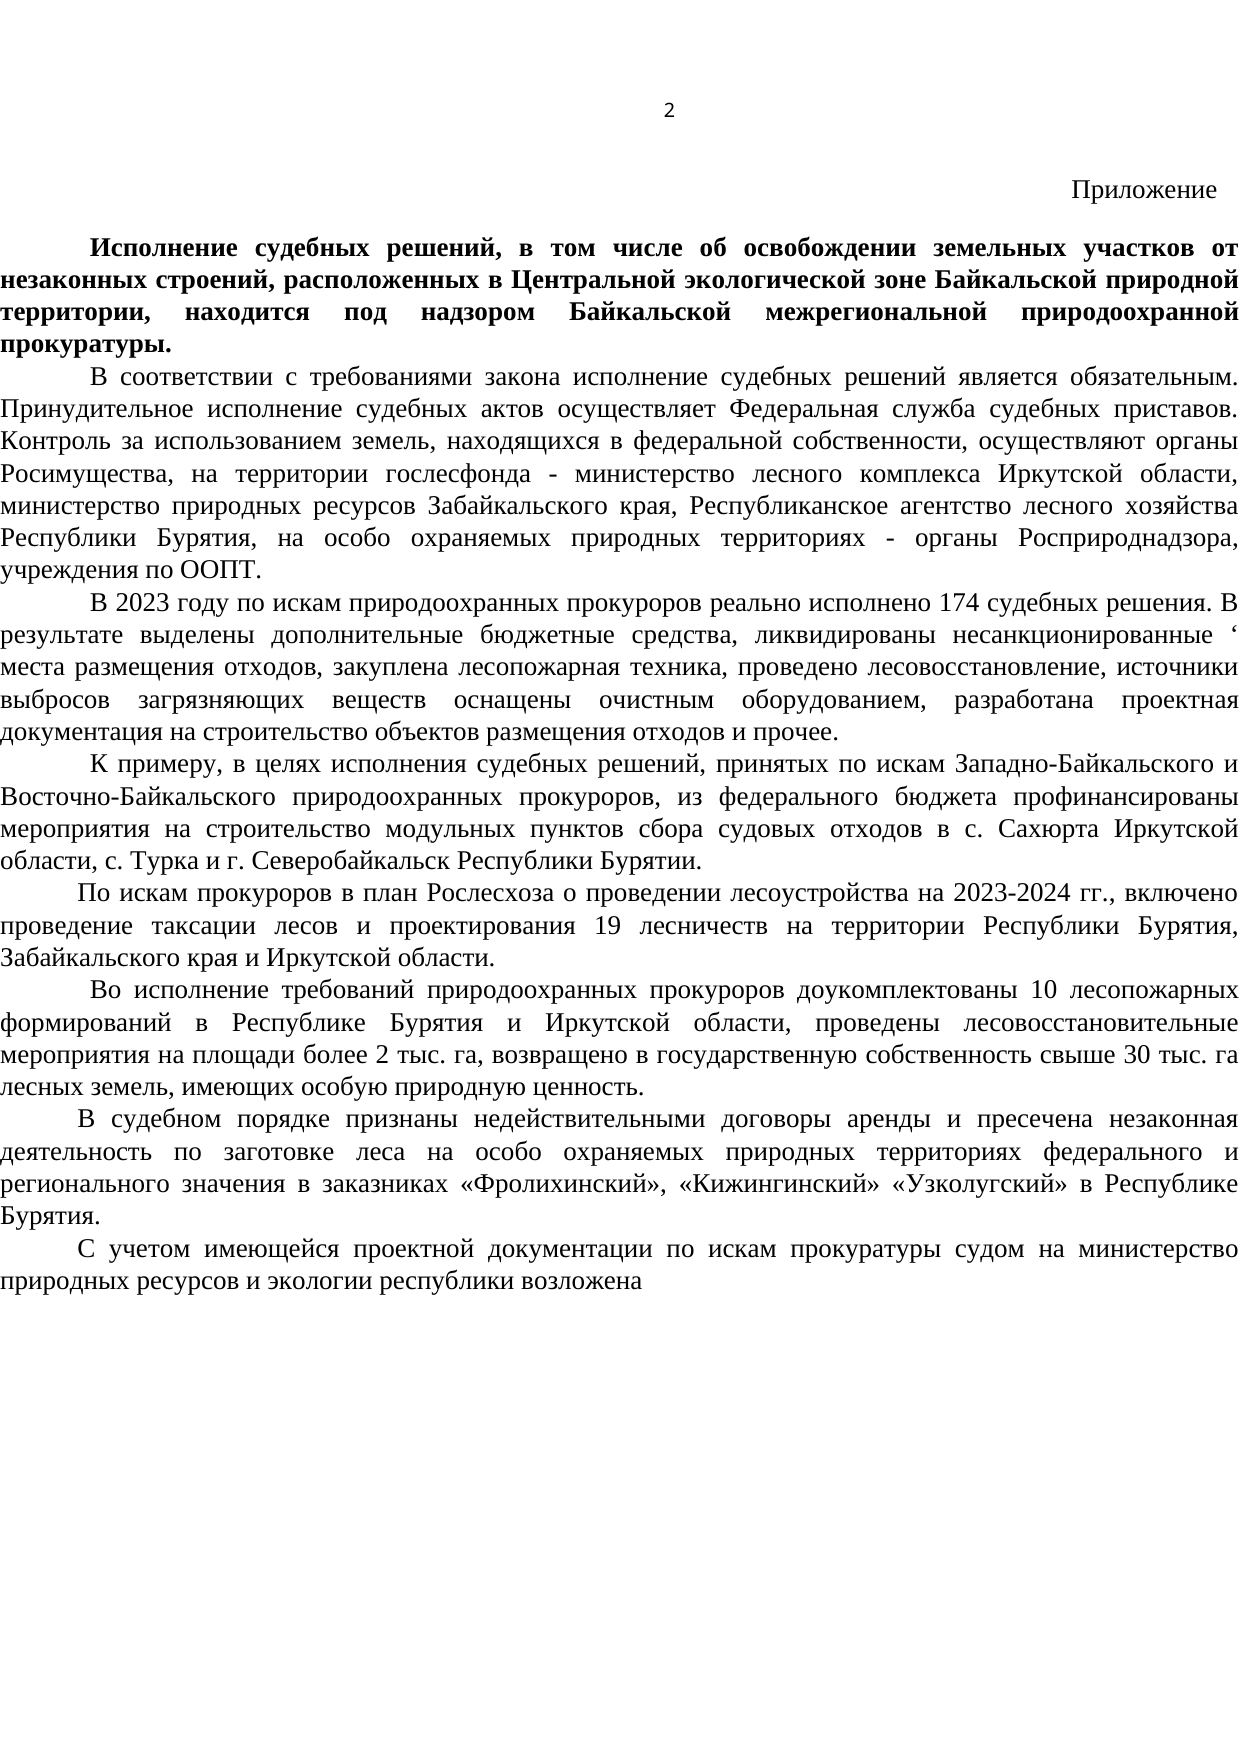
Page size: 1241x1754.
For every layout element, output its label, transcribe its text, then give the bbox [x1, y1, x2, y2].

text Приложение [0, 177, 1217, 204]
text К примеру, в целях исполнения судебных решений, принятых по искам Западно-Байкальского и Восточно-Байкальского природоохранных прокуроров, из федерального бюджета профинансированы мероприятия на строительство модульных пунктов сбора судовых отходов в с. Сахюрта Иркутской области, с. Турка и г. Северобайкальск Республики Бурятии. [0, 747, 1240, 876]
text В судебном порядке признаны недействительными договоры аренды и пресечена незаконная деятельность по заготовке леса на особо охраняемых природных территориях федерального и регионального значения в заказниках «Фролихинский», «Кижингинский» «Узколугский» в Республике Бурятия. [0, 1102, 1240, 1231]
text Исполнение судебных решений, в том числе об освобождении земельных участков от незаконных строений, расположенных в Центральной экологической зоне Байкальской природной территории, находится под надзором Байкальской межрегиональной природоохранной прокуратуры. [0, 230, 1240, 359]
text В соответствии с требованиями закона исполнение судебных решений является обязательным. Принудительное исполнение судебных актов осуществляет Федеральная служба судебных приставов. Контроль за использованием земель, находящихся в федеральной собственности, осуществляют органы Росимущества, на территории гослесфонда - министерство лесного комплекса Иркутской области, министерство природных ресурсов Забайкальского края, Республиканское агентство лесного хозяйства Республики Бурятия, на особо охраняемых природных территориях - органы Росприроднадзора, учреждения по ООПТ. [0, 359, 1240, 585]
text По искам прокуроров в план Рослесхоза о проведении лесоустройства на 2023-2024 гг., включено проведение таксации лесов и проектирования 19 лесничеств на территории Республики Бурятия, Забайкальского края и Иркутской области. [0, 876, 1240, 973]
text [0, 1231, 1240, 1296]
text В 2023 году по искам природоохранных прокуроров реально исполнено 174 судебных решения. В результате выделены дополнительные бюджетные средства, ликвидированы несанкционированные ‘ места размещения отходов, закуплена лесопожарная техника, проведено лесовосстановление, источники выбросов загрязняющих веществ оснащены очистным оборудованием, разработана проектная документация на строительство объектов размещения отходов и прочее. [0, 585, 1240, 747]
text Во исполнение требований природоохранных прокуроров доукомплектованы 10 лесопожарных формирований в Республике Бурятия и Иркутской области, проведены лесовосстановительные мероприятия на площади более 2 тыс. га, возвращено в государственную собственность свыше 30 тыс. га лесных земель, имеющих особую природную ценность. [0, 973, 1240, 1102]
